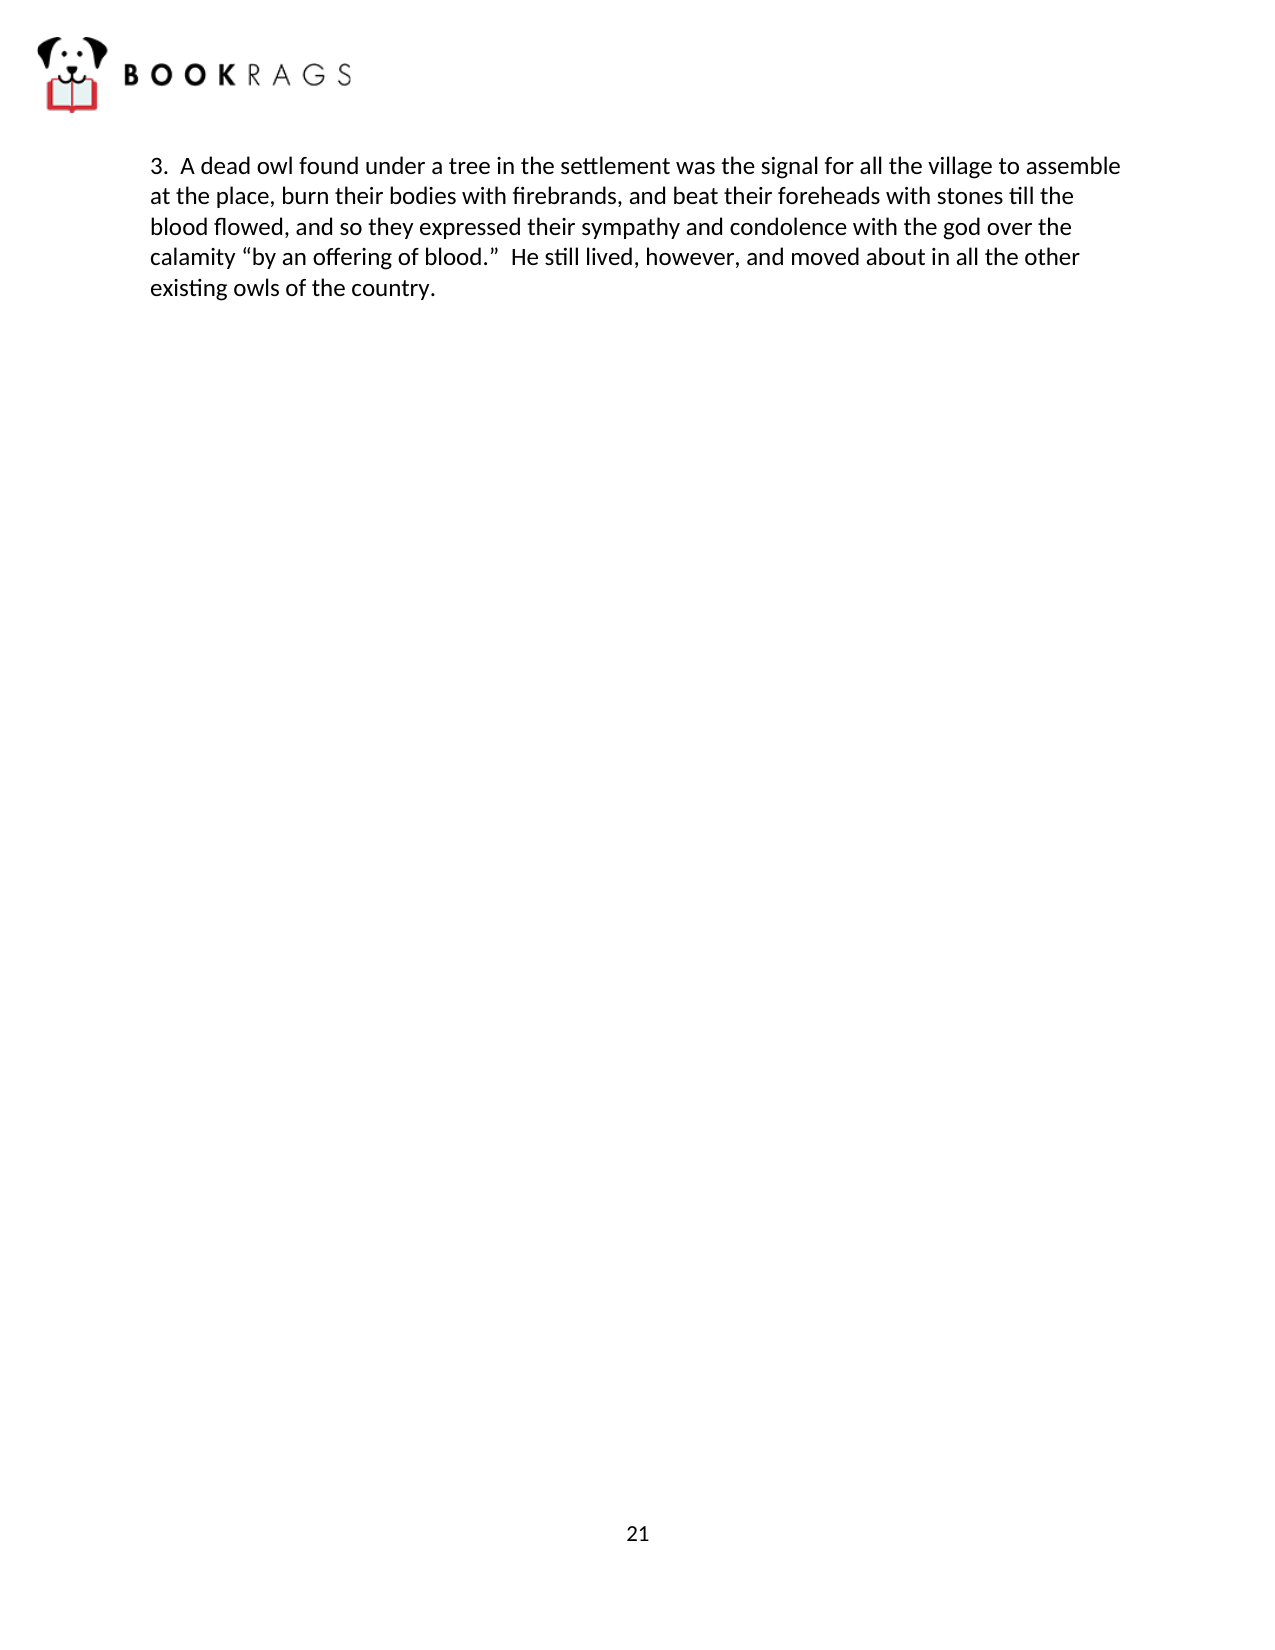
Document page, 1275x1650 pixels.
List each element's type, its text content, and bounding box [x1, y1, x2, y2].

text 3. A dead owl found under a tree in the settlement was the signal for all the village to assemble at the place, burn their bodies with firebrands, and beat their foreheads with stones till the blood flowed, and so they expressed their sympathy and condolence with the god over the calamity “by an offering of blood.” He still lived, however, and moved about in all the other existing owls of the country. [150, 150, 1125, 303]
picture [37, 37, 351, 113]
